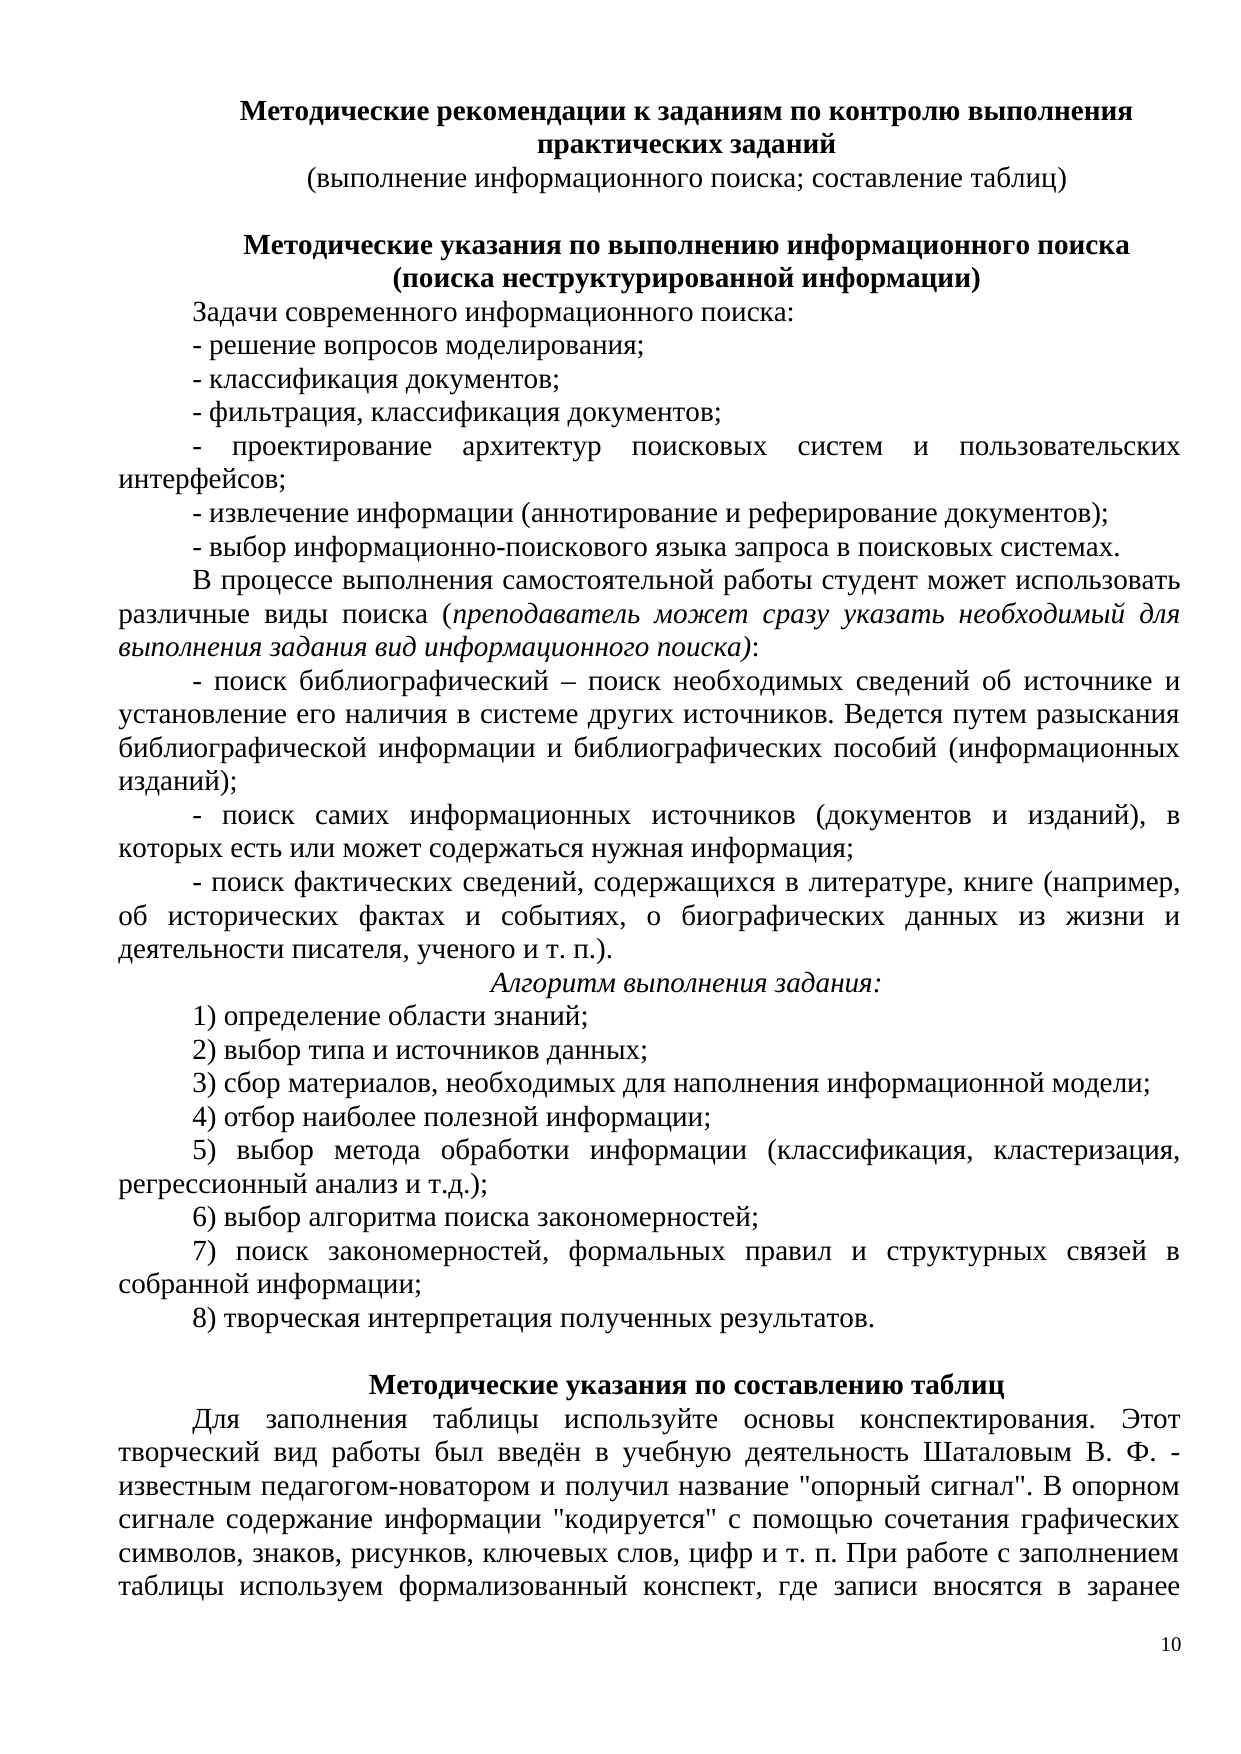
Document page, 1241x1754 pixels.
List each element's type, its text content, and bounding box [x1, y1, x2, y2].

text 6) выбор алгоритма поиска закономерностей; [118, 1199, 1181, 1233]
text - поиск самих информационных источников (документов и изданий), в которых есть или может содержаться нужная информация; [118, 797, 1181, 864]
text В процессе выполнения самостоятельной работы студент может использовать различные виды поиска (преподаватель может сразу указать необходимый для выполнения задания вид информационного поиска): [118, 562, 1181, 663]
text - извлечение информации (аннотирование и реферирование документов); [118, 495, 1181, 529]
text (поиска неструктурированной информации) [118, 260, 1181, 294]
text Методические указания по составлению таблиц [118, 1367, 1181, 1401]
text 3) сбор материалов, необходимых для наполнения информационной модели; [118, 1065, 1181, 1099]
text 1) определение области знаний; [118, 998, 1181, 1032]
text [118, 1401, 1181, 1602]
text - поиск фактических сведений, содержащихся в литературе, книге (например, об исторических фактах и событиях, о биографических данных из жизни и деятельности писателя, ученого и т. п.). [118, 864, 1181, 965]
text 8) творческая интерпретация полученных результатов. [118, 1300, 1181, 1334]
text - выбор информационно-поискового языка запроса в поисковых системах. [118, 529, 1181, 562]
text Методические рекомендации к заданиям по контролю выполнения [118, 93, 1181, 126]
text практических заданий [118, 126, 1181, 160]
text Задачи современного информационного поиска: [118, 294, 1181, 327]
text Методические указания по выполнению информационного поиска [118, 227, 1181, 260]
text 4) отбор наиболее полезной информации; [118, 1099, 1181, 1132]
text - решение вопросов моделирования; [118, 327, 1181, 361]
text - фильтрация, классификация документов; [118, 394, 1181, 428]
text - классификация документов; [118, 361, 1181, 394]
text - проектирование архитектур поисковых систем и пользовательских интерфейсов; [118, 428, 1181, 495]
text 5) выбор метода обработки информации (классификация, кластеризация, регрессионный анализ и т.д.); [118, 1132, 1181, 1199]
text (выполнение информационного поиска; составление таблиц) [118, 160, 1181, 193]
text 2) выбор типа и источников данных; [118, 1032, 1181, 1065]
text - поиск библиографический – поиск необходимых сведений об источнике и установление его наличия в системе других источников. Ведется путем разыскания библиографической информации и библиографических пособий (информационных изданий); [118, 663, 1181, 797]
text 7) поиск закономерностей, формальных правил и структурных связей в собранной информации; [118, 1233, 1181, 1300]
text Алгоритм выполнения задания: [118, 965, 1181, 998]
